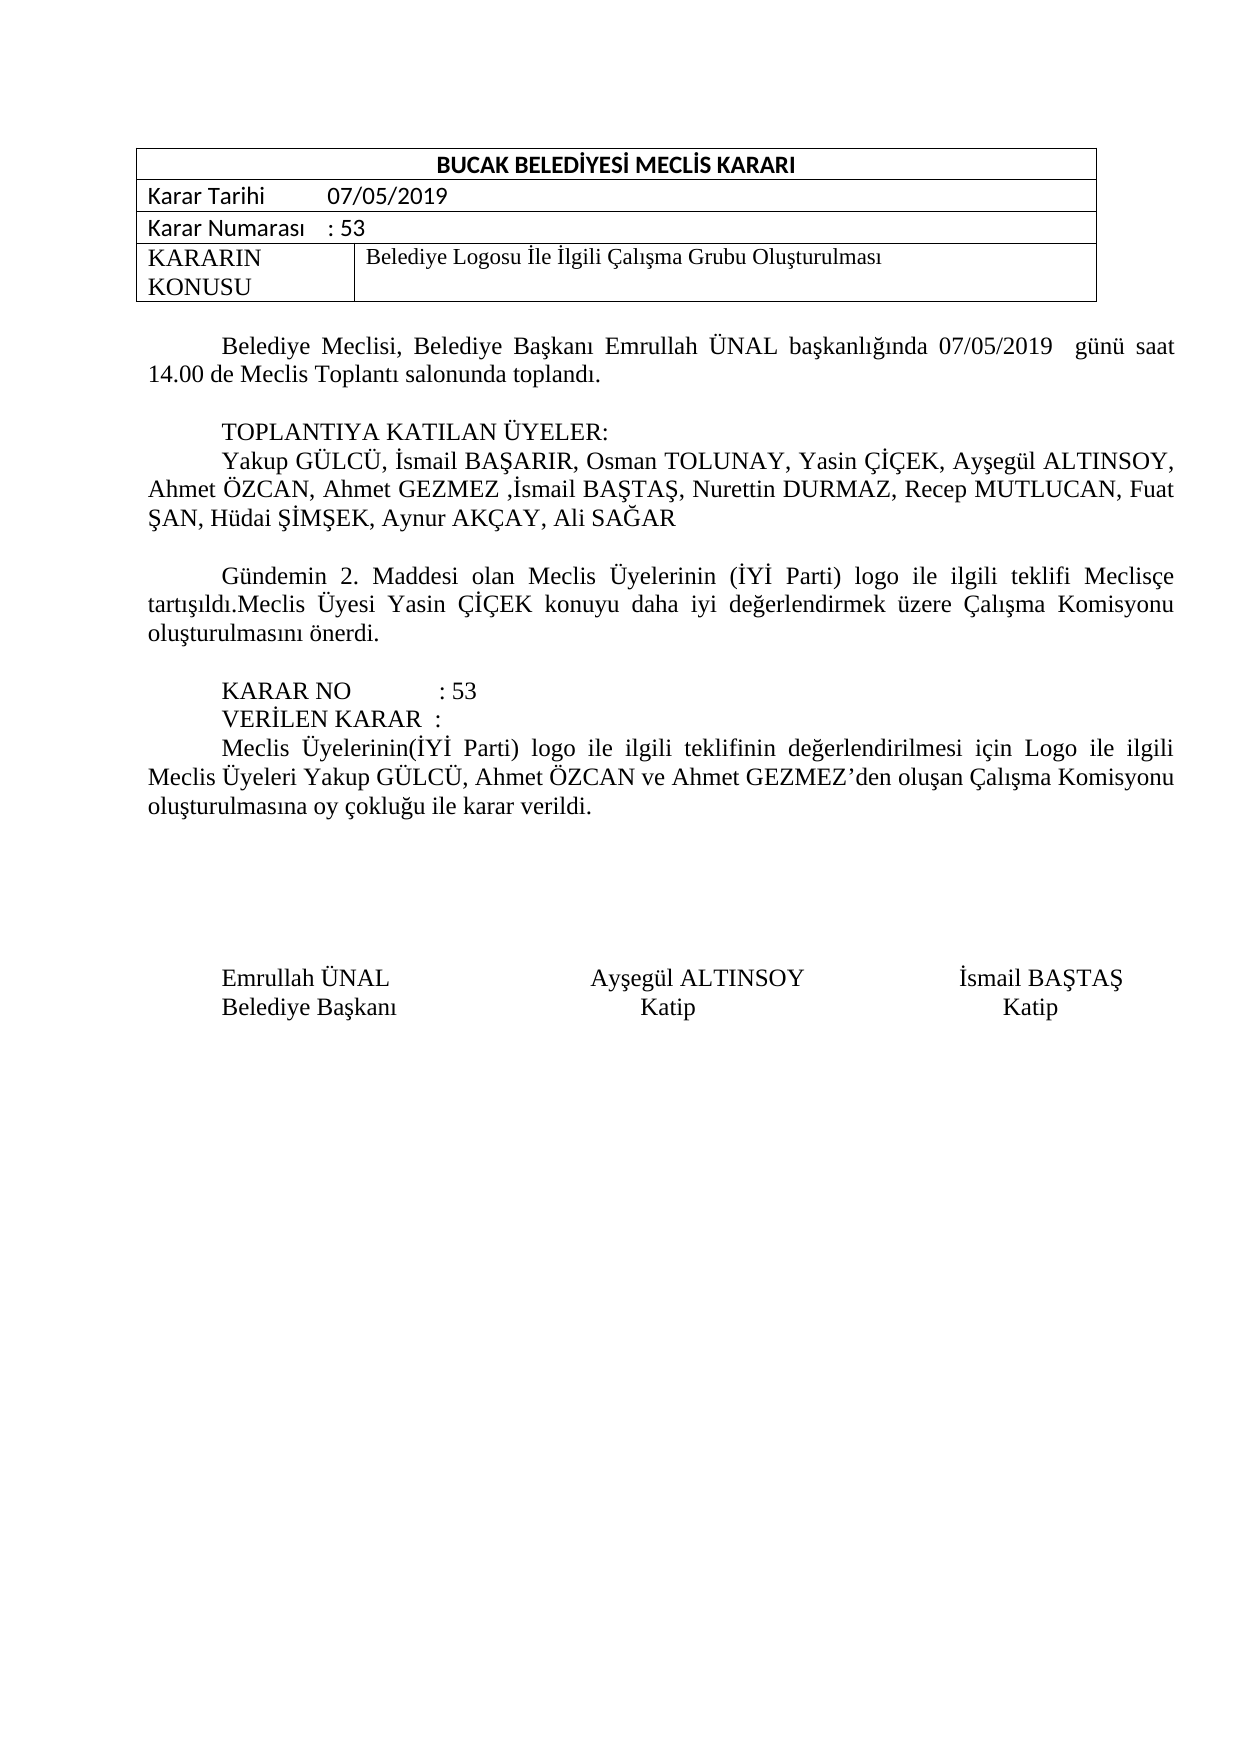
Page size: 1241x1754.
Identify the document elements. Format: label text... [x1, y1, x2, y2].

table_header BUCAK BELEDİYESİ MECLİS KARARI [137, 149, 1096, 179]
text Belediye Meclisi, Belediye Başkanı Emrullah ÜNAL başkanlığında 07/05/2019 günü saat 14.00 de Meclis Toplantı salonunda toplandı. [148, 331, 1175, 388]
text VERİLEN KARAR : [148, 704, 1175, 733]
text KARAR NO : 53 [148, 676, 1175, 704]
table_cell Karar Tarihi 07/05/2019 [137, 180, 1096, 211]
text Emrullah ÜNAL Ayşegül ALTINSOY İsmail BAŞTAŞ [148, 963, 1175, 992]
text Belediye Başkanı Katip Katip [148, 992, 1175, 1021]
text TOPLANTIYA KATILAN ÜYELER: [148, 417, 1175, 446]
text Gündemin 2. Maddesi olan Meclis Üyelerinin (İYİ Parti) logo ile ilgili teklifi Meclisçe tartışıldı.Meclis Üyesi Yasin ÇİÇEK konuyu daha iyi değerlendirmek üzere Çalışma Komisyonu oluşturulmasını önerdi. [148, 561, 1175, 647]
text Yakup GÜLCÜ, İsmail BAŞARIR, Osman TOLUNAY, Yasin ÇİÇEK, Ayşegül ALTINSOY, Ahmet ÖZCAN, Ahmet GEZMEZ ,İsmail BAŞTAŞ, Nurettin DURMAZ, Recep MUTLUCAN, Fuat ŞAN, Hüdai ŞİMŞEK, Aynur AKÇAY, Ali SAĞAR [148, 446, 1175, 532]
table_cell Belediye Logosu İle İlgili Çalışma Grubu Oluşturulması [355, 244, 1096, 301]
table_cell Karar Numarası : 53 [137, 212, 1096, 242]
text Meclis Üyelerinin(İYİ Parti) logo ile ilgili teklifinin değerlendirilmesi için Logo ile ilgili Meclis Üyeleri Yakup GÜLCÜ, Ahmet ÖZCAN ve Ahmet GEZMEZ’den oluşan Çalışma Komisyonu oluşturulmasına oy çokluğu ile karar verildi. [148, 733, 1175, 819]
table_cell KARARIN KONUSU [137, 244, 354, 301]
